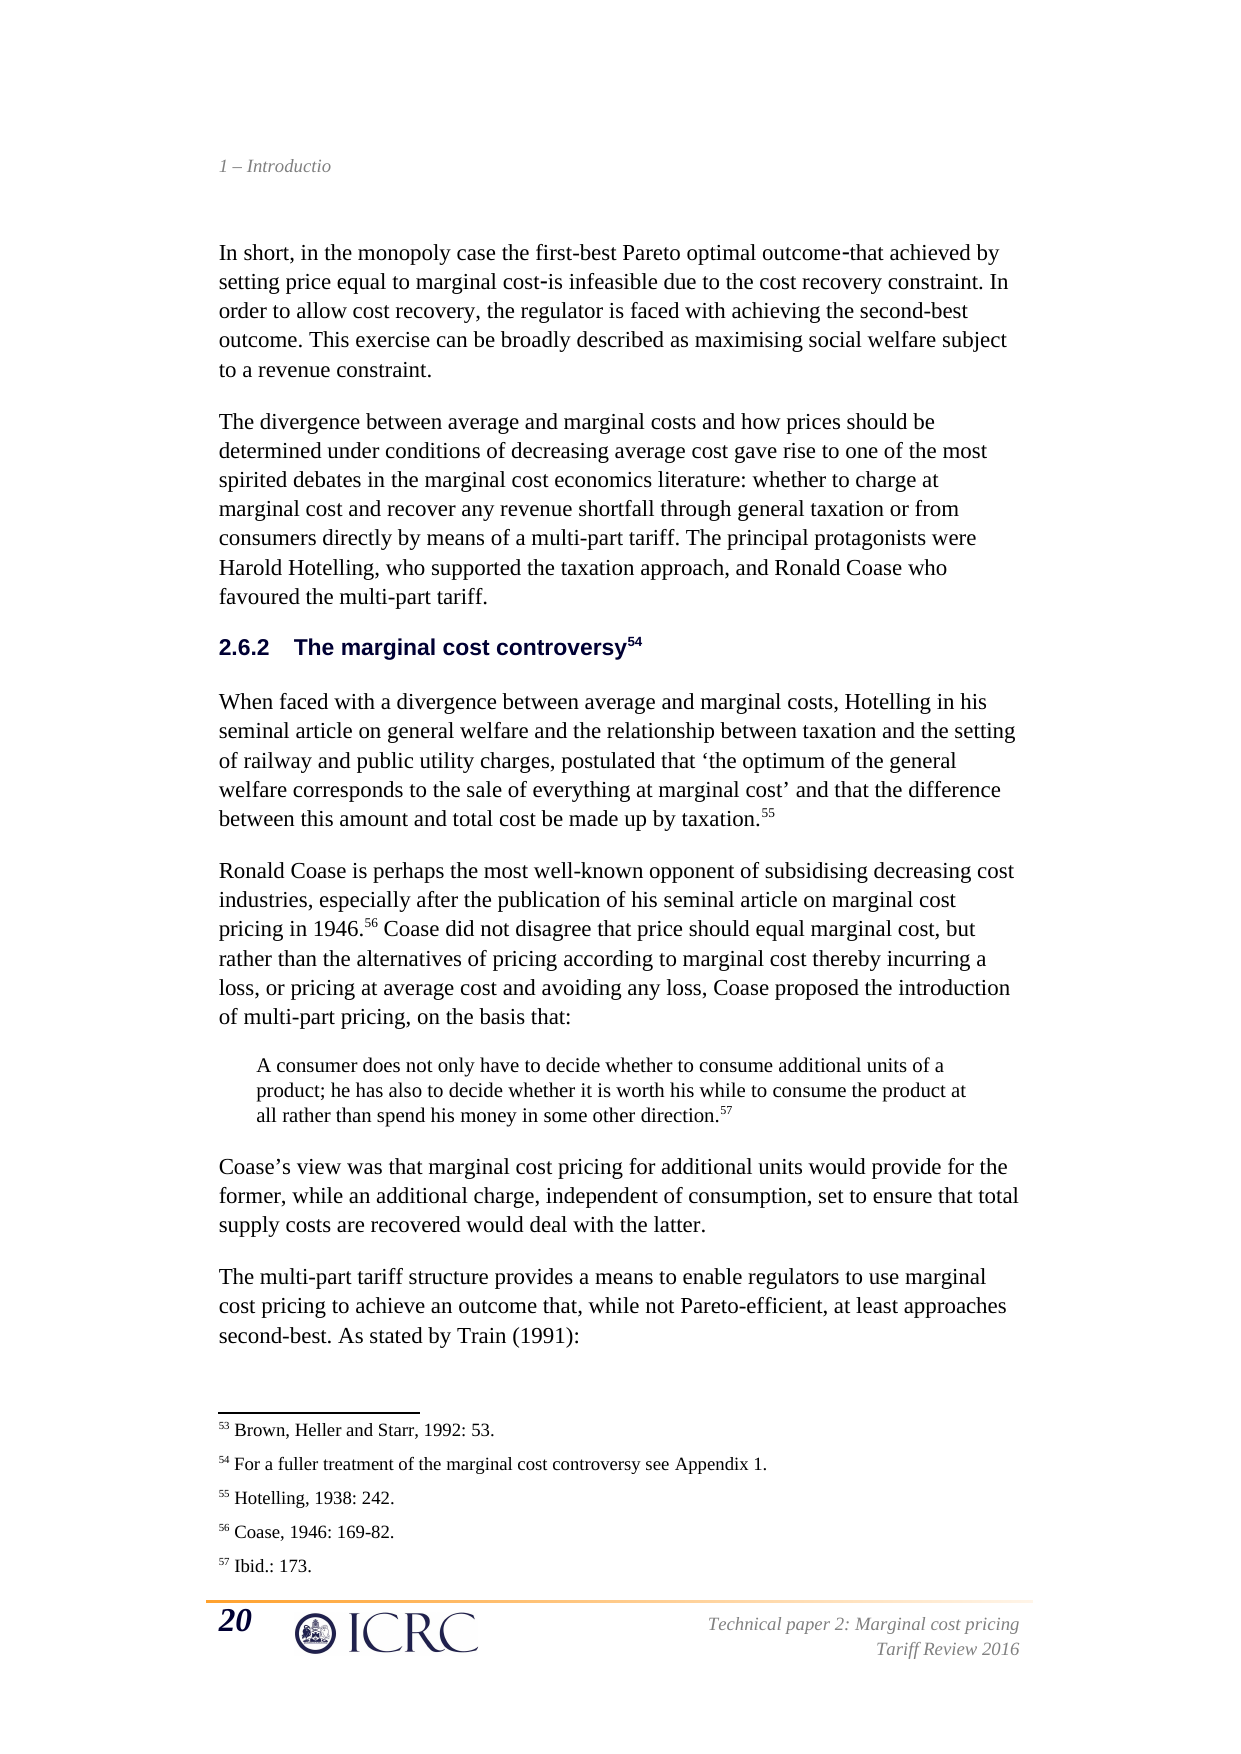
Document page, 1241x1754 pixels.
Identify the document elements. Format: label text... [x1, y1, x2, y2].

text Coase’s view was that marginal cost pricing for additional units would provide for the former, while an additional charge, independent of consumption, set to ensure that total supply costs are recovered would deal with the latter. [218, 1150, 1022, 1238]
picture [293, 1612, 479, 1656]
text The multi-part tariff structure provides a means to enable regulators to use marginal cost pricing to achieve an outcome that, while not Pareto-efficient, at least approaches second-best. As stated by Train (1991): [218, 1261, 1022, 1348]
subtitle The marginal cost controversy [218, 634, 1022, 661]
text In short, in the monopoly case the first-best Pareto optimal outcomethat achieved by setting price equal to marginal costis infeasible due to the cost recovery constraint. In order to allow cost recovery, the regulator is faced with achieving the second-best outcome. This exercise can be broadly described as maximising social welfare subject to a revenue constraint. [218, 236, 1022, 382]
text The divergence between average and marginal costs and how prices should be determined under conditions of decreasing average cost gave rise to one of the most spirited debates in the marginal cost economics literature: whether to charge at marginal cost and recover any revenue shortfall through general taxation or from consumers directly by means of a multi-part tariff. The principal protagonists were Harold Hotelling, who supported the taxation approach, and Ronald Coase who favoured the multi-part tariff. [218, 405, 1022, 609]
text A consumer does not only have to decide whether to consume additional units of a product; he has also to decide whether it is worth his while to consume the product at all rather than spend his money in some other direction. [256, 1052, 984, 1127]
text When faced with a divergence between average and marginal costs, Hotelling in his seminal article on general welfare and the relationship between taxation and the setting of railway and public utility charges, postulated that ‘the optimum of the general welfare corresponds to the sale of everything at marginal cost’ and that the difference between this amount and total cost be made up by taxation. [218, 686, 1022, 831]
text Ronald Coase is perhaps the most well-known opponent of subsidising decreasing cost industries, especially after the publication of his seminal article on marginal cost pricing in 1946. Coase did not disagree that price should equal marginal cost, but rather than the alternatives of pricing according to marginal cost thereby incurring a loss, or pricing at average cost and avoiding any loss, Coase proposed the introduction of multi-part pricing, on the basis that: [218, 854, 1022, 1029]
